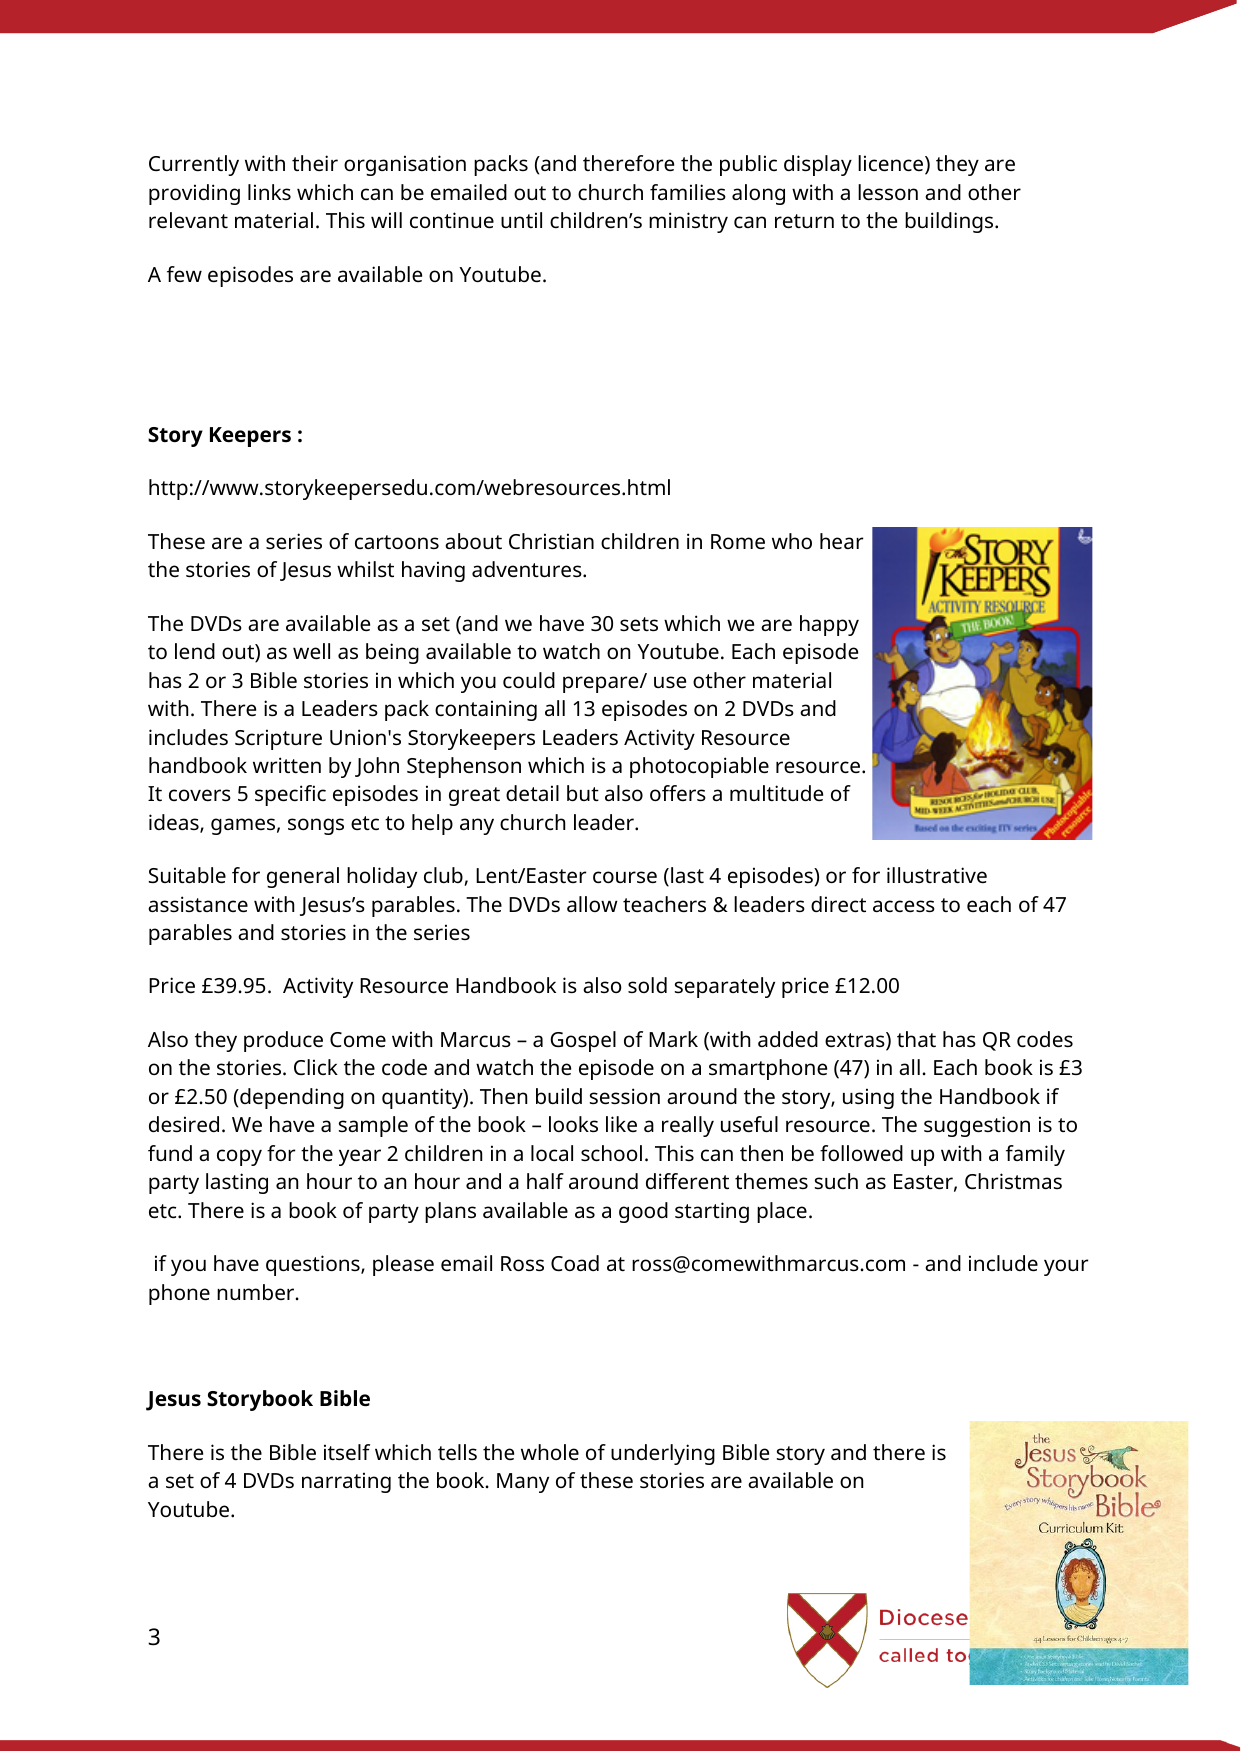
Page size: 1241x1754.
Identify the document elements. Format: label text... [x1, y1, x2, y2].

text Also they produce Come with Marcus – a Gospel of Mark (with added extras) that has QR codes on the stories. Click the code and watch the episode on a smartphone (47) in all. Each book is £3 or £2.50 (depending on quantity). Then build session around the story, using the Handbook if desired. We have a sample of the book – looks like a really useful resource. The suggestion is to fund a copy for the year 2 children in a local school. This can then be followed up with a family party lasting an hour to an hour and a half around different themes such as Easter, Christmas etc. There is a book of party plans available as a good starting place. [148, 1025, 1092, 1224]
text if you have questions, please email Ross Coad at ross@comewithmarcus.com - and include your phone number. [148, 1249, 1092, 1306]
picture [0, 1421, 1241, 1751]
text Jesus Storybook Bible [148, 1384, 1092, 1413]
text Story Keepers : [148, 420, 1092, 448]
text A few episodes are available on Youtube. [148, 260, 1092, 288]
text Currently with their organisation packs (and therefore the public display licence) they are providing links which can be emailed out to church families along with a lesson and other relevant material. This will continue until children’s ministry can return to the buildings. [148, 149, 1092, 235]
text Price £39.95. Activity Resource Handbook is also sold separately price £12.00 [148, 972, 1092, 1000]
picture [0, 0, 1237, 40]
text There is the Bible itself which tells the whole of underlying Bible story and there is a set of 4 DVDs narrating the book. Many of these stories are available on Youtube. [148, 1438, 969, 1523]
text The DVDs are available as a set (and we have 30 sets which we are happy to lend out) as well as being available to watch on Youtube. Each episode has 2 or 3 Bible stories in which you could prepare/ use other material with. There is a Leaders pack containing all 13 episodes on 2 DVDs and includes Scripture Union's Storykeepers Leaders Activity Resource handbook written by John Stephenson which is a photocopiable resource. It covers 5 specific episodes in great detail but also offers a multitude of ideas, games, songs etc to help any church leader. [148, 609, 872, 836]
text http://www.storykeepersedu.com/webresources.html [148, 473, 1092, 502]
text Suitable for general holiday club, Lent/Easter course (last 4 episodes) or for illustrative assistance with Jesus’s parables. The DVDs allow teachers & leaders direct access to each of 47 parables and stories in the series [148, 861, 1092, 947]
text These are a series of cartoons about Christian children in Rome who hear the stories of Jesus whilst having adventures. [148, 527, 872, 584]
picture [872, 527, 1093, 840]
